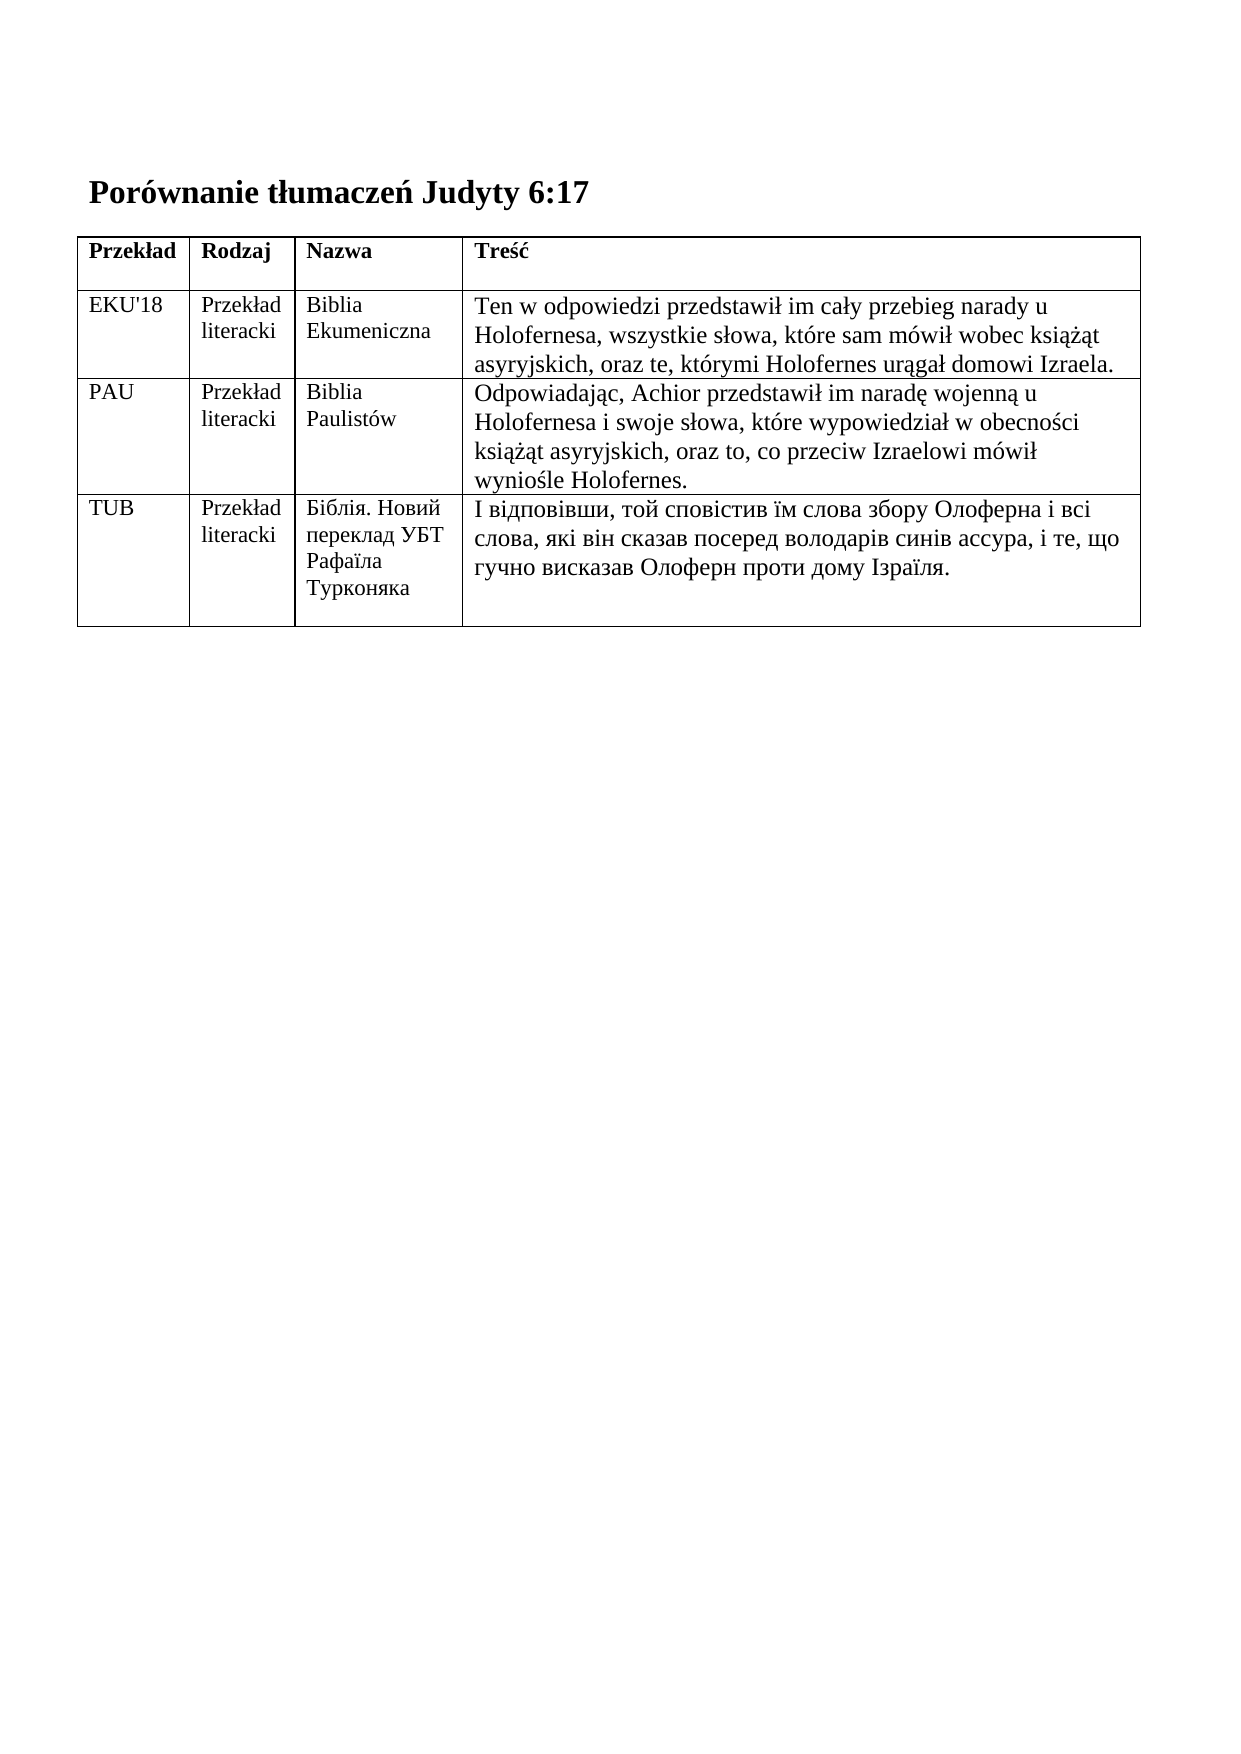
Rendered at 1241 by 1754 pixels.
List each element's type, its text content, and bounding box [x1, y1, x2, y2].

table_cell Odpowiadając, Achior przedstawił im naradę wojenną u Holofernesa i swoje słowa, które wypowiedział w obecności książąt asyryjskich, oraz to, co przeciw Izraelowi mówił wyniośle Holofernes. [463, 379, 1140, 493]
table_cell PAU [78, 379, 189, 493]
table_cell Ten w odpowiedzi przedstawił im cały przebieg narady u Holofernesa, wszystkie słowa, które sam mówił wobec książąt asyryjskich, oraz te, którymi Holofernes urągał domowi Izraela. [463, 291, 1140, 377]
table_cell Biblia Paulistów [296, 379, 462, 493]
table_header Przekład [78, 238, 189, 290]
table_cell Біблія. Новий переклад УБТ Рафаїла Турконяка [296, 495, 462, 626]
table_cell Przekład literacki [190, 291, 294, 377]
table_header Nazwa [296, 238, 462, 290]
table_cell Przekład literacki [190, 495, 294, 626]
table_cell Przekład literacki [190, 379, 294, 493]
table_header Rodzaj [190, 238, 294, 290]
text Porównanie tłumaczeń Judyty 6:17 [88, 173, 1152, 211]
table_cell EKU'18 [78, 291, 189, 377]
table_cell І відповівши, той сповістив їм слова збору Олоферна і всі слова, які він сказав посеред володарів синів ассура, і те, що гучно висказав Олоферн проти дому Ізраїля. [463, 495, 1140, 626]
table_header Treść [463, 238, 1140, 290]
table_cell Biblia Ekumeniczna [296, 291, 462, 377]
table_cell TUB [78, 495, 189, 626]
